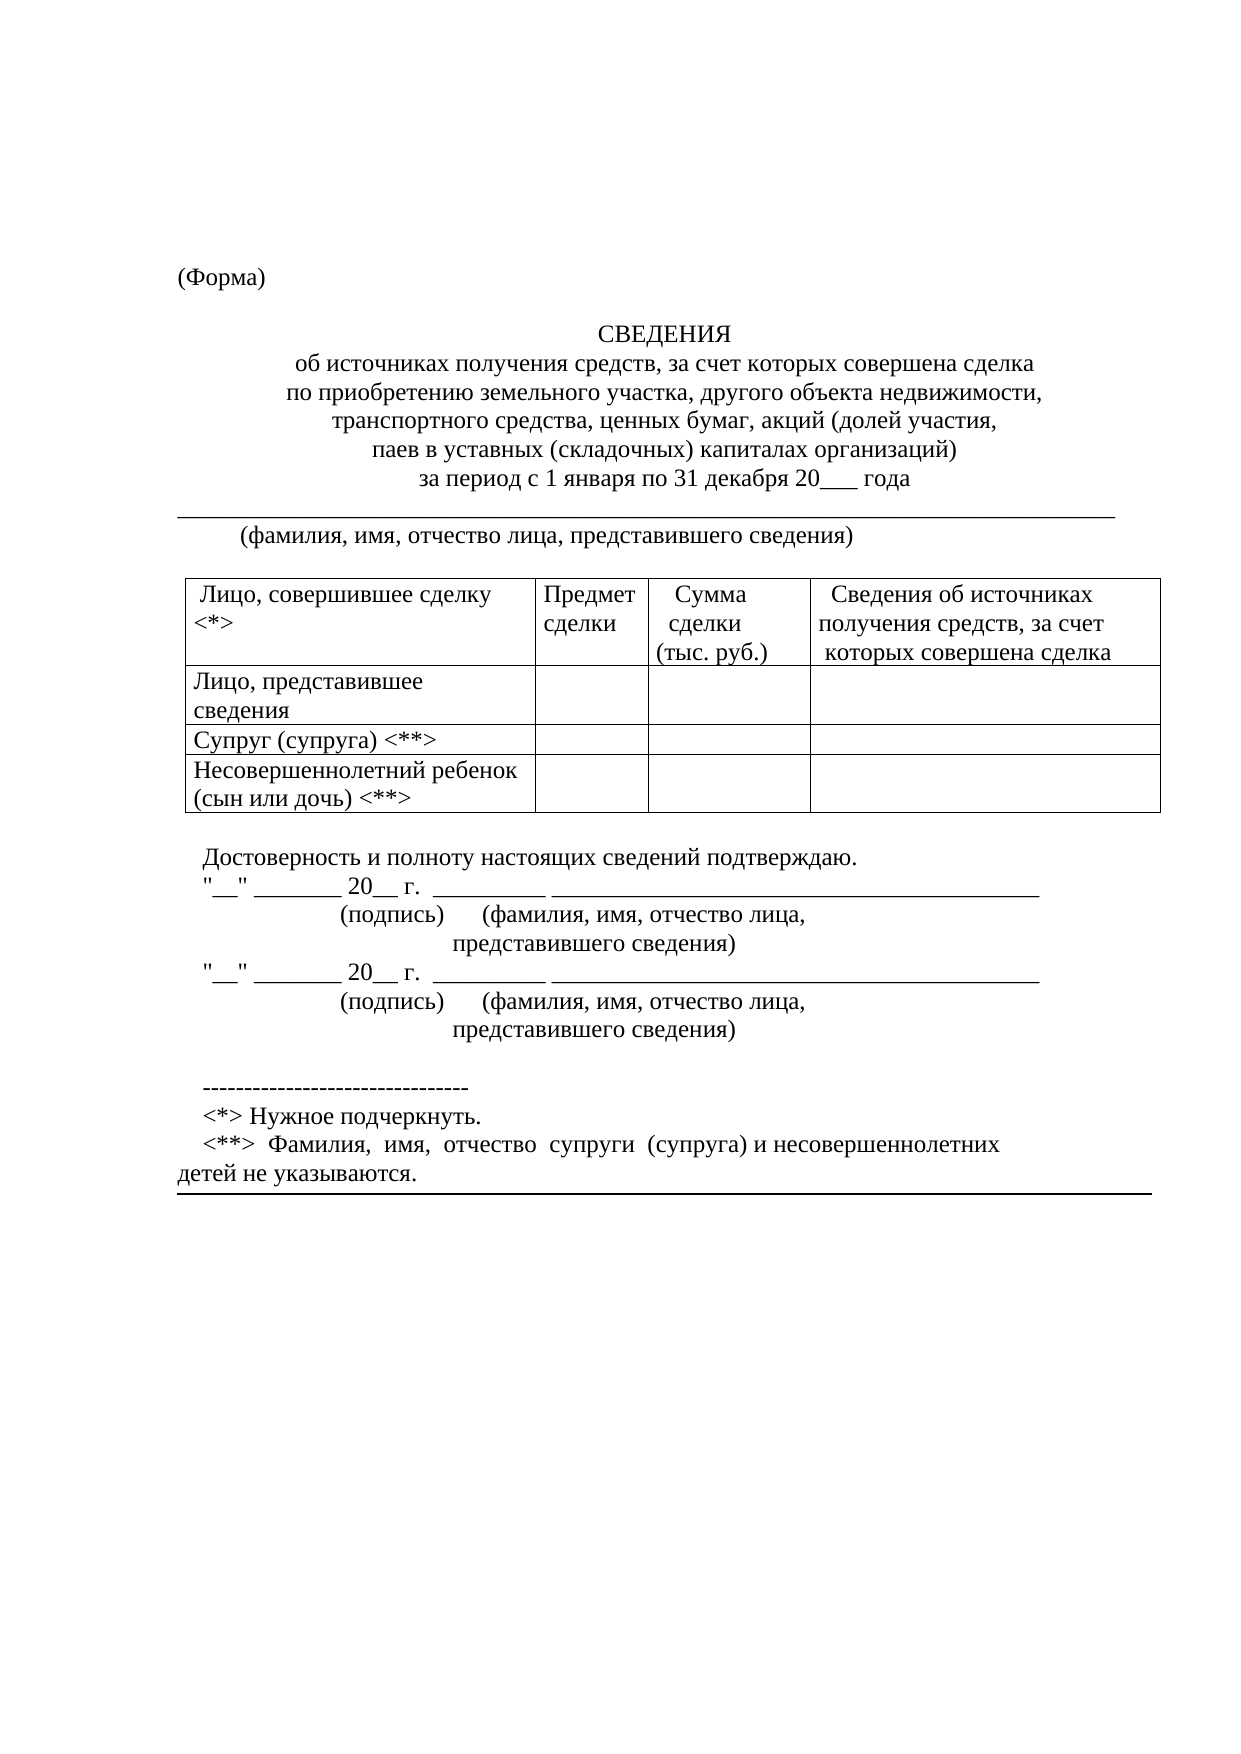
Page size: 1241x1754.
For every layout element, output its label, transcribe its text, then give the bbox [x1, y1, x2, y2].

text <**> Фамилия, имя, отчество супруги (супруга) и несовершеннолетних [177, 1129, 1152, 1158]
text транспортного средства, ценных бумаг, акций (долей участия, [177, 406, 1152, 434]
table_header Предмет сделки [536, 579, 648, 665]
text Достоверность и полноту настоящих сведений подтверждаю. [177, 842, 1152, 871]
table_cell [536, 725, 543, 754]
text (фамилия, имя, отчество лица, представившего сведения) [177, 521, 1152, 549]
table_cell [811, 666, 1160, 724]
text (подпись) (фамилия, имя, отчество лица, [177, 986, 1152, 1014]
table_cell [536, 755, 648, 812]
table_cell [811, 755, 1160, 812]
text <*> Нужное подчеркнуть. [177, 1101, 1152, 1129]
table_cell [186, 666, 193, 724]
text паев в уставных (складочных) капиталах организаций) [177, 434, 1152, 463]
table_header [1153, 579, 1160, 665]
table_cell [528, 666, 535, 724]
text "__" _______ 20__ г. _________ _______________________________________ [177, 957, 1152, 986]
table_cell [649, 666, 810, 724]
table_cell [640, 725, 648, 754]
text СВЕДЕНИЯ [177, 319, 1152, 348]
text (подпись) (фамилия, имя, отчество лица, [177, 899, 1152, 928]
text по приобретению земельного участка, другого объекта недвижимости, [177, 377, 1152, 406]
text "__" _______ 20__ г. _________ _______________________________________ [177, 871, 1152, 899]
text детей не указываются. [177, 1158, 1152, 1187]
text об источниках получения средств, за счет которых совершена сделка [177, 348, 1152, 377]
table_cell [811, 725, 818, 754]
text (Форма) [177, 262, 1152, 291]
table_header Лицо, совершившее сделку <*> [186, 579, 535, 665]
text за период с 1 января по 31 декабря 20___ года [177, 463, 1152, 492]
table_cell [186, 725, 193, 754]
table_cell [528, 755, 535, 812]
table_cell [649, 725, 656, 754]
table_cell [536, 666, 648, 724]
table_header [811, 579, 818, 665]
table_cell [803, 725, 810, 754]
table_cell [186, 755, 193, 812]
table_cell [1153, 725, 1160, 754]
table_cell [649, 755, 810, 812]
text ___________________________________________________________________________ [177, 492, 1152, 521]
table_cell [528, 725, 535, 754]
text -------------------------------- [177, 1072, 1152, 1101]
text представившего сведения) [177, 928, 1152, 957]
text представившего сведения) [177, 1014, 1152, 1043]
